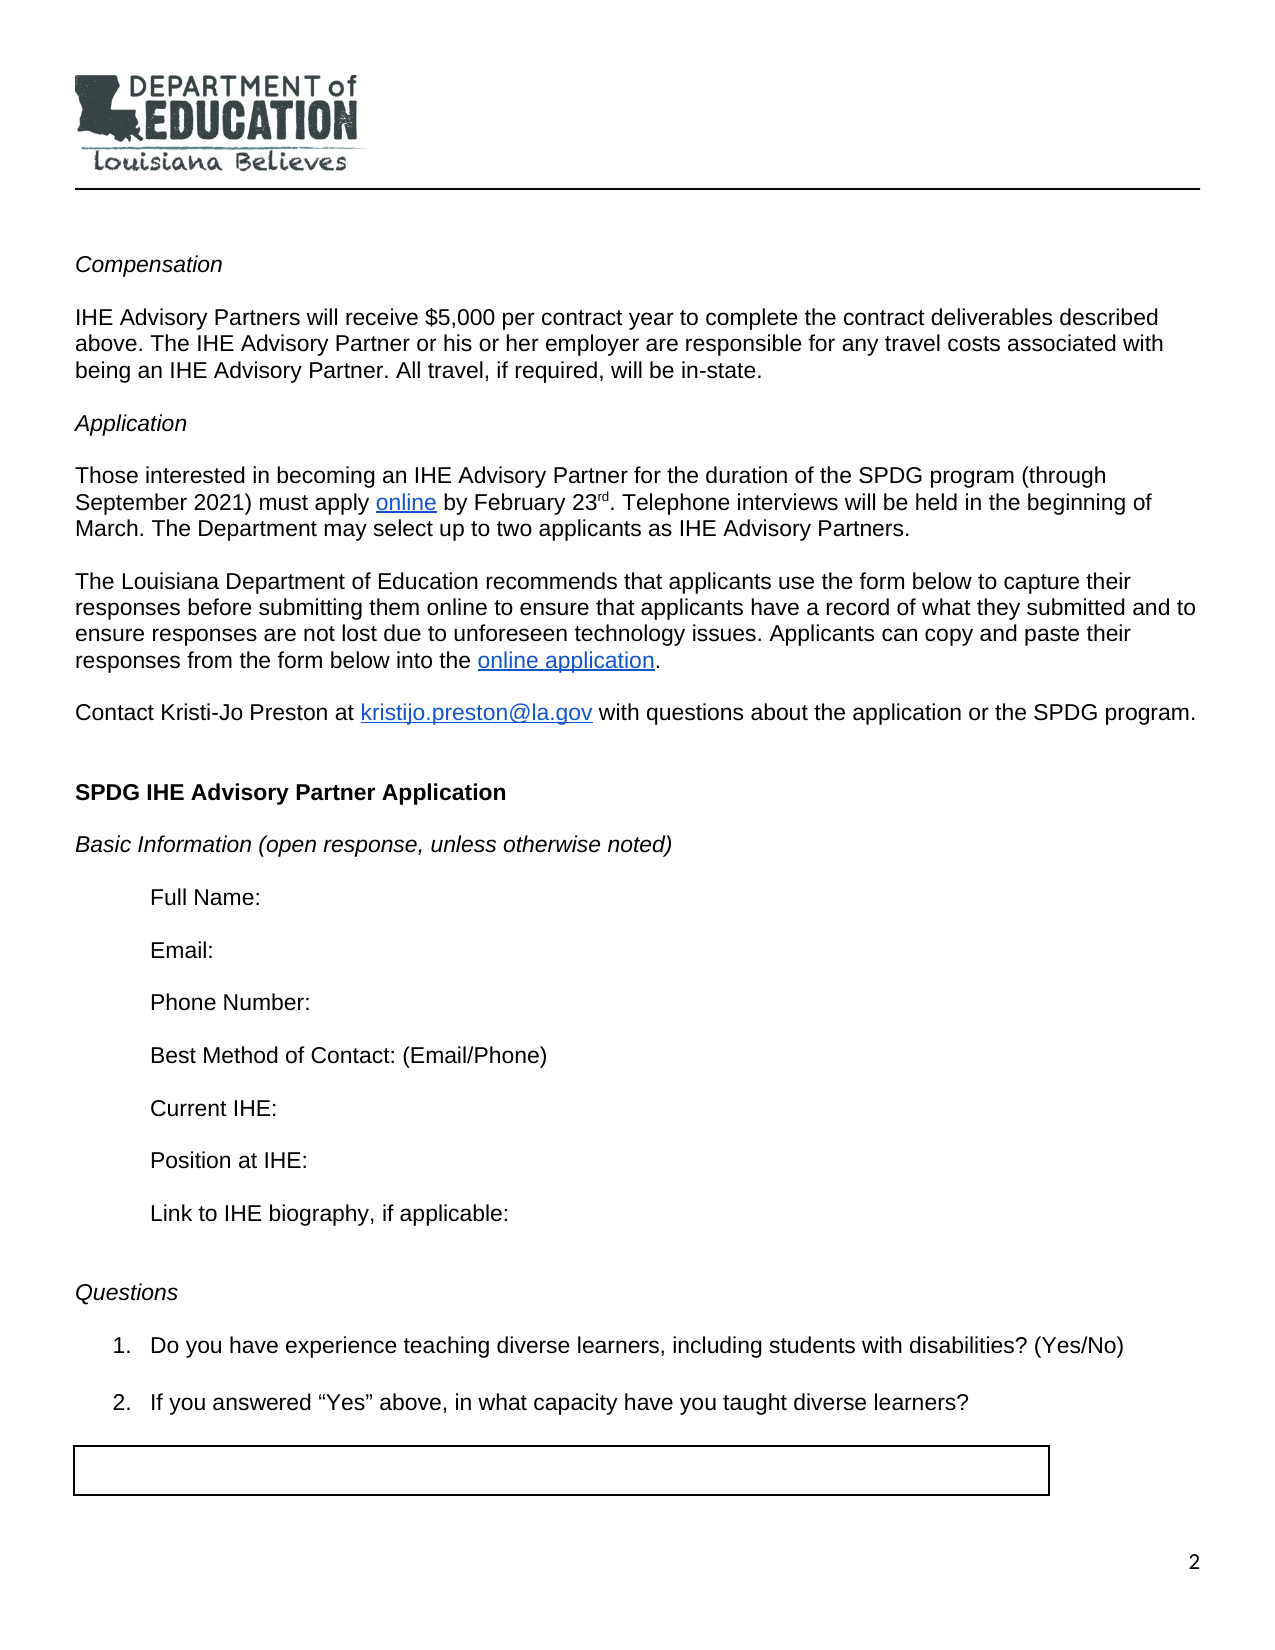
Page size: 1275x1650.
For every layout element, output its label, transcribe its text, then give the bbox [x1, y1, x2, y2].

text Current IHE: [150, 1095, 1200, 1121]
text Contact Kristi-Jo Preston at kristijo.preston@la.gov with questions about the application or the SPDG program. [75, 699, 1200, 726]
list Do you have experience teaching diverse learners, including students with disabilities? (Yes/No) [112, 1332, 1200, 1358]
text Phone Number: [150, 989, 1200, 1016]
text SPDG IHE Advisory Partner Application [75, 778, 1200, 805]
text Link to IHE biography, if applicable: [150, 1200, 1200, 1226]
text Compensation [75, 251, 1200, 278]
text Best Method of Contact: (Email/Phone) [150, 1042, 1200, 1068]
table_header [75, 1447, 1048, 1494]
text IHE Advisory Partners will receive $5,000 per contract year to complete the contract deliverables described above. The IHE Advisory Partner or his or her employer are responsible for any travel costs associated with being an IHE Advisory Partner. All travel, if required, will be in-state. [75, 304, 1200, 383]
text Those interested in becoming an IHE Advisory Partner for the duration of the SPDG program (through September 2021) must apply online by February 23rd. Telephone interviews will be held in the beginning of March. The Department may select up to two applicants as IHE Advisory Partners. [75, 462, 1200, 541]
text Position at IHE: [150, 1147, 1200, 1174]
list If you answered “Yes” above, in what capacity have you taught diverse learners? [112, 1388, 1200, 1415]
text The Louisiana Department of Education recommends that applicants use the form below to capture their responses before submitting them online to ensure that applicants have a record of what they submitted and to ensure responses are not lost due to unforeseen technology issues. Applicants can copy and paste their responses from the form below into the online application. [75, 568, 1200, 673]
text Basic Information (open response, unless otherwise noted) [75, 831, 1200, 857]
text Full Name: [150, 884, 1200, 910]
text Email: [150, 937, 1200, 963]
picture [75, 75, 1200, 190]
text Application [75, 409, 1200, 436]
text Questions [75, 1279, 1200, 1306]
